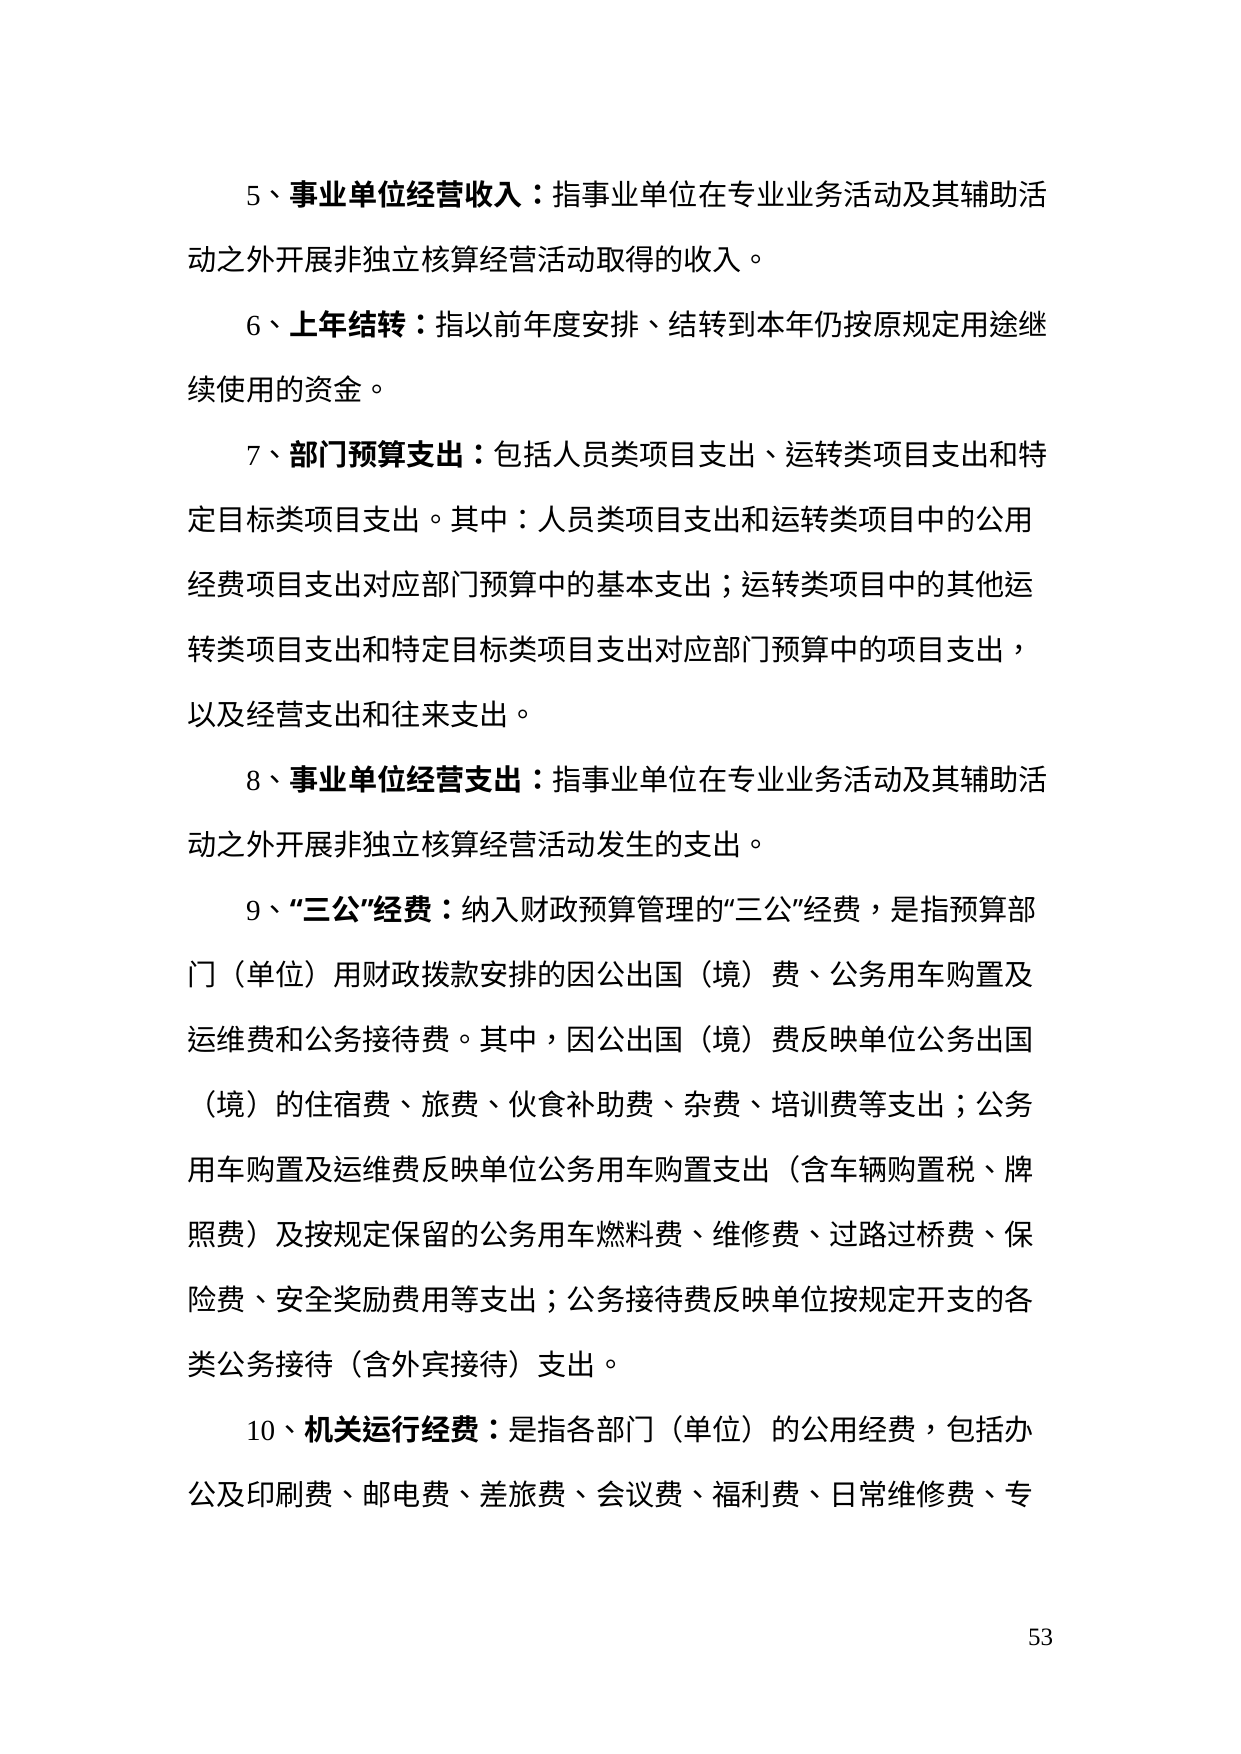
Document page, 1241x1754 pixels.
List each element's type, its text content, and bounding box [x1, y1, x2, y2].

text 5、事业单位经营收入：指事业单位在专业业务活动及其辅助活动之外开展非独立核算经营活动取得的收入。 [187, 162, 1053, 292]
text 7、部门预算支出：包括人员类项目支出、运转类项目支出和特定目标类项目支出。其中：人员类项目支出和运转类项目中的公用经费项目支出对应部门预算中的基本支出；运转类项目中的其他运转类项目支出和特定目标类项目支出对应部门预算中的项目支出，以及经营支出和往来支出。 [187, 422, 1053, 747]
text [187, 1397, 1053, 1527]
text 9、“三公”经费：纳入财政预算管理的“三公”经费，是指预算部门（单位）用财政拨款安排的因公出国（境）费、公务用车购置及运维费和公务接待费。其中，因公出国（境）费反映单位公务出国（境）的住宿费、旅费、伙食补助费、杂费、培训费等支出；公务用车购置及运维费反映单位公务用车购置支出（含车辆购置税、牌照费）及按规定保留的公务用车燃料费、维修费、过路过桥费、保险费、安全奖励费用等支出；公务接待费反映单位按规定开支的各类公务接待（含外宾接待）支出。 [187, 877, 1053, 1397]
text 6、上年结转：指以前年度安排、结转到本年仍按原规定用途继续使用的资金。 [187, 292, 1053, 422]
text 8、事业单位经营支出：指事业单位在专业业务活动及其辅助活动之外开展非独立核算经营活动发生的支出。 [187, 747, 1053, 877]
